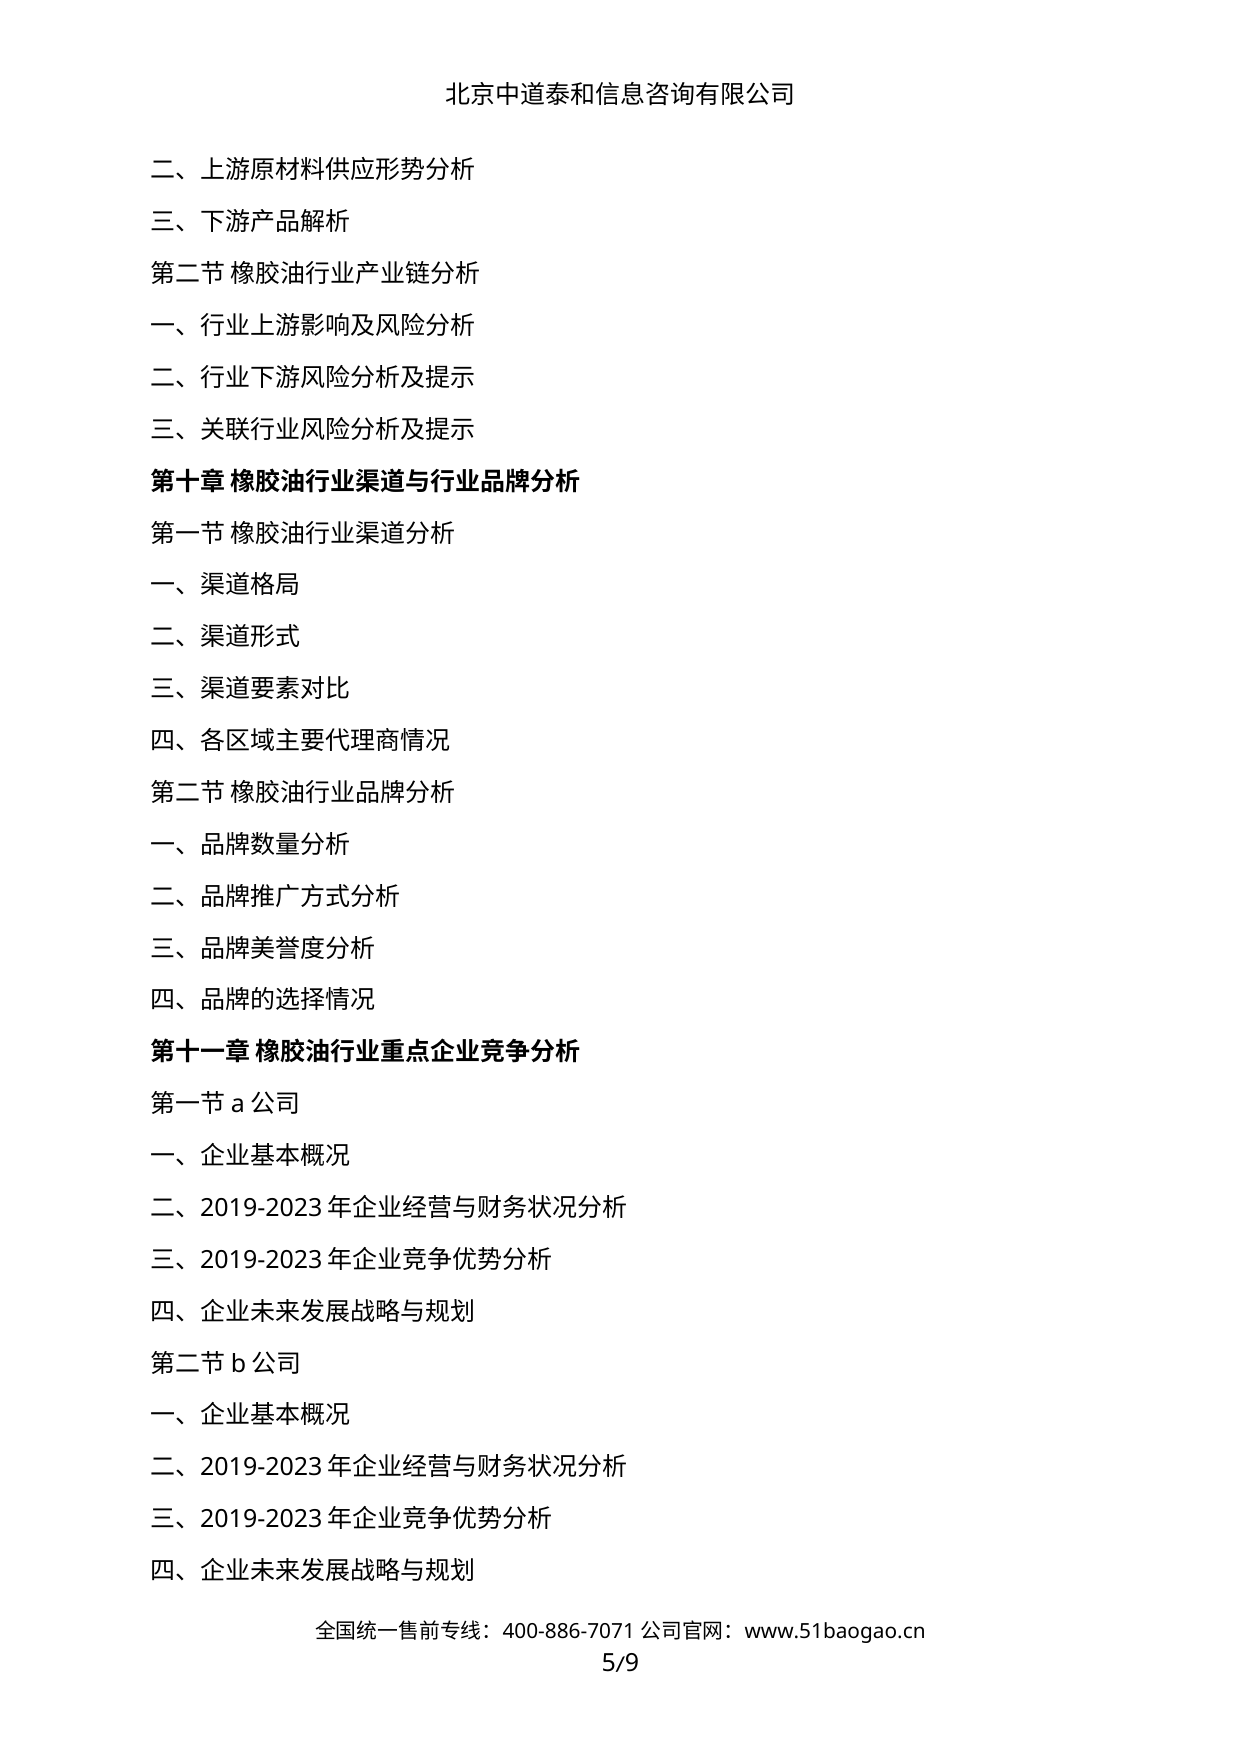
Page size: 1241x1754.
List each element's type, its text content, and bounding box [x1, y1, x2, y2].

text 二、渠道形式 [150, 617, 1090, 653]
text 一、企业基本概况 [150, 1136, 1090, 1172]
text 三、品牌美誉度分析 [150, 928, 1090, 964]
text 三、2019-2023年企业竞争优势分析 [150, 1239, 1090, 1276]
text 第二节 橡胶油行业品牌分析 [150, 772, 1090, 809]
text 三、下游产品解析 [150, 202, 1090, 238]
text 二、2019-2023年企业经营与财务状况分析 [150, 1447, 1090, 1483]
text 四、品牌的选择情况 [150, 980, 1090, 1016]
text 二、品牌推广方式分析 [150, 876, 1090, 912]
text 四、企业未来发展战略与规划 [150, 1291, 1090, 1327]
text 一、行业上游影响及风险分析 [150, 306, 1090, 342]
text 二、行业下游风险分析及提示 [150, 357, 1090, 394]
text 第一节 橡胶油行业渠道分析 [150, 513, 1090, 549]
text 第十章 橡胶油行业渠道与行业品牌分析 [150, 461, 1090, 497]
text 三、2019-2023年企业竞争优势分析 [150, 1499, 1090, 1535]
text 第十一章 橡胶油行业重点企业竞争分析 [150, 1032, 1090, 1068]
text 二、2019-2023年企业经营与财务状况分析 [150, 1187, 1090, 1224]
text 第二节 b公司 [150, 1343, 1090, 1379]
text 三、渠道要素对比 [150, 669, 1090, 705]
text 四、各区域主要代理商情况 [150, 721, 1090, 757]
text 四、企业未来发展战略与规划 [150, 1551, 1090, 1587]
text 一、品牌数量分析 [150, 824, 1090, 861]
text 一、企业基本概况 [150, 1395, 1090, 1431]
text 第一节 a公司 [150, 1084, 1090, 1120]
text 二、上游原材料供应形势分析 [150, 150, 1090, 186]
text 一、渠道格局 [150, 565, 1090, 601]
text 第二节 橡胶油行业产业链分析 [150, 254, 1090, 290]
text 三、关联行业风险分析及提示 [150, 409, 1090, 446]
